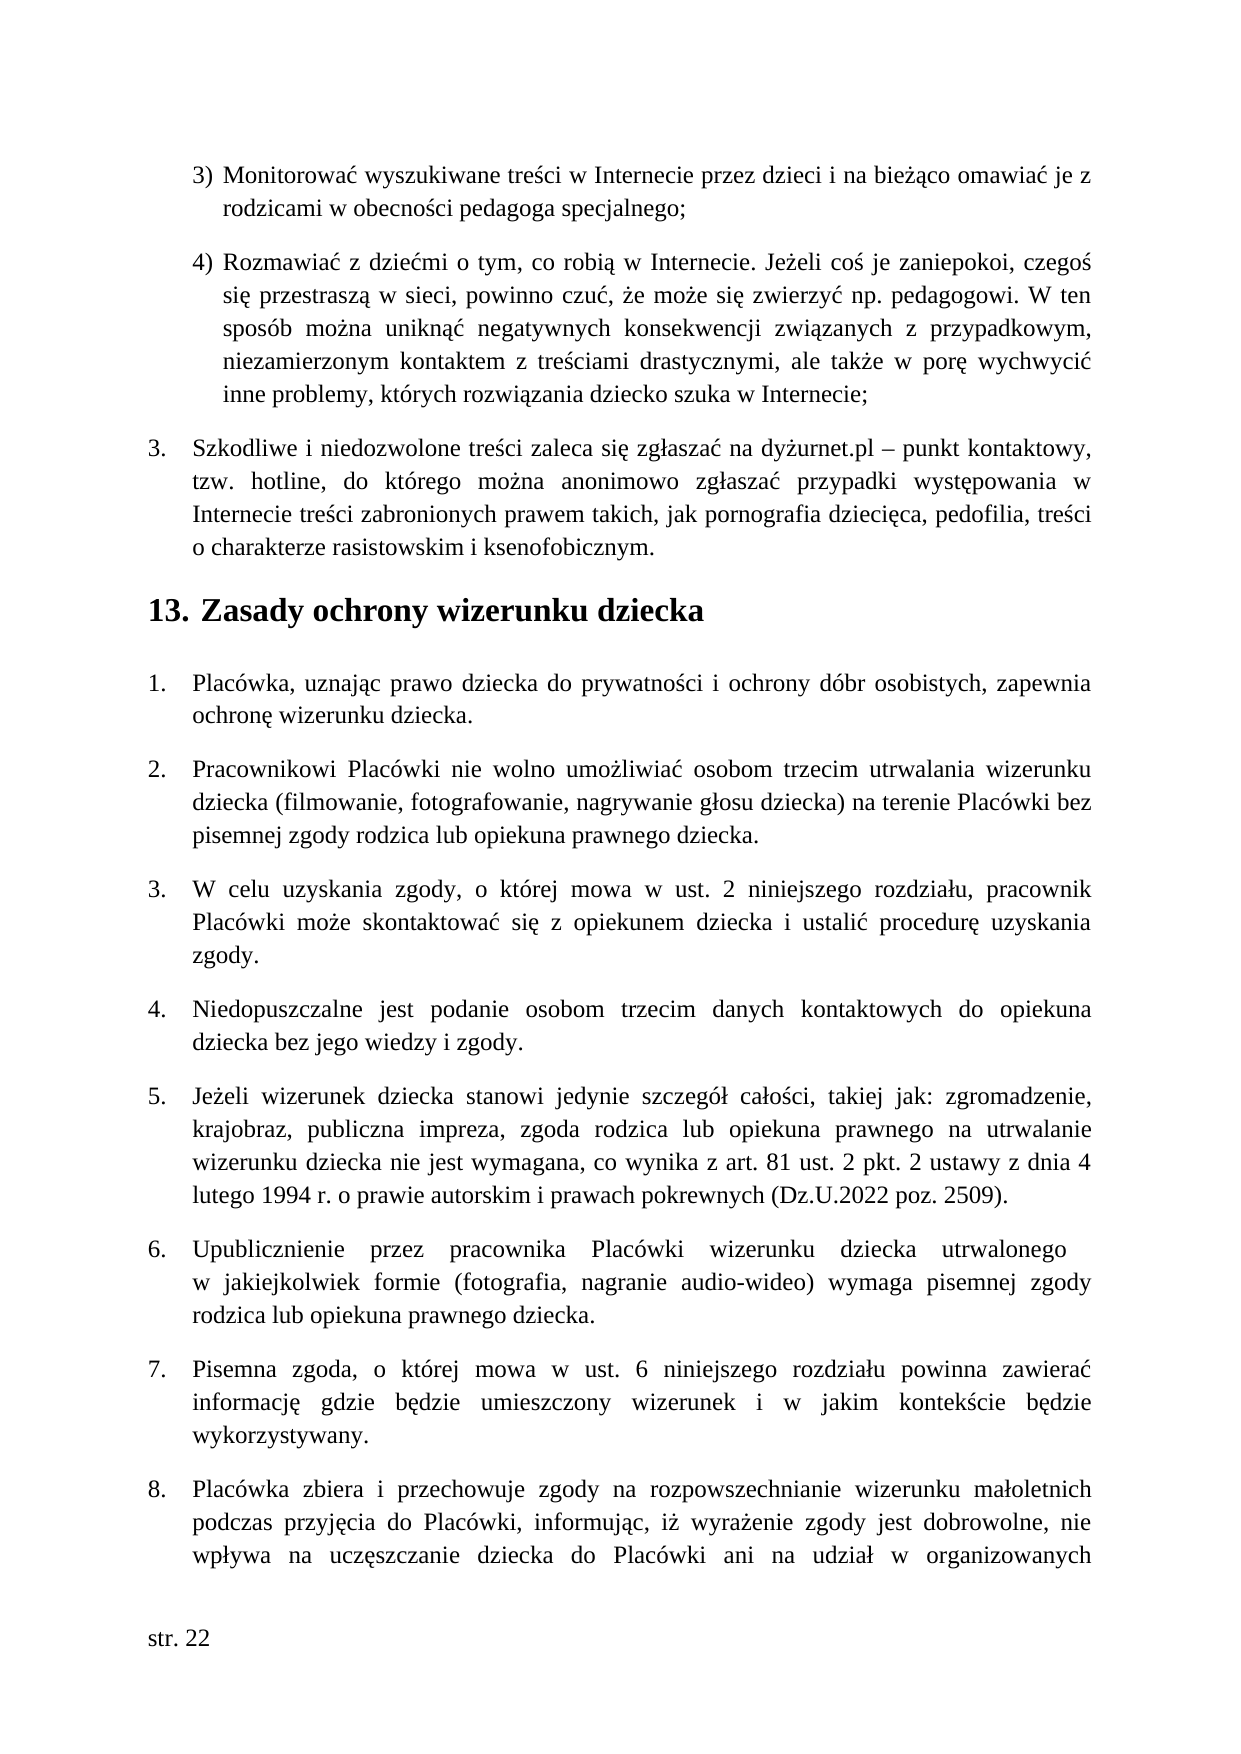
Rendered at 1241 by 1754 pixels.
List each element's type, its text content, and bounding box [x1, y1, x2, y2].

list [148, 1474, 1092, 1569]
list Jeżeli wizerunek dziecka stanowi jedynie szczegół całości, takiej jak: zgromadzenie, krajobraz, publiczna impreza, zgoda rodzica lub opiekuna prawnego na utrwalanie wizerunku dziecka nie jest wymagana, co wynika z art. 81 ust. 2 pkt. 2 ustawy z dnia 4 lutego 1994 r. o prawie autorskim i prawach pokrewnych (Dz.U.2022 poz. 2509). [148, 1081, 1092, 1209]
list Placówka, uznając prawo dziecka do prywatności i ochrony dóbr osobistych, zapewnia ochronę wizerunku dziecka. [148, 668, 1092, 729]
subtitle Zasady ochrony wizerunku dziecka [148, 590, 1092, 628]
list Rozmawiać z dziećmi o tym, co robią w Internecie. Jeżeli coś je zaniepokoi, czegoś się przestraszą w sieci, powinno czuć, że może się zwierzyć np. pedagogowi. W ten sposób można uniknąć negatywnych konsekwencji związanych z przypadkowym, niezamierzonym kontaktem z treściami drastycznymi, ale także w porę wychwycić inne problemy, których rozwiązania dziecko szuka w Internecie; [192, 247, 1092, 408]
list Monitorować wyszukiwane treści w Internecie przez dzieci i na bieżąco omawiać je z rodzicami w obecności pedagoga specjalnego; [192, 160, 1092, 222]
list Pisemna zgoda, o której mowa w ust. 6 niniejszego rozdziału powinna zawierać informację gdzie będzie umieszczony wizerunek i w jakim kontekście będzie wykorzystywany. [148, 1354, 1092, 1449]
list Niedopuszczalne jest podanie osobom trzecim danych kontaktowych do opiekuna dziecka bez jego wiedzy i zgody. [148, 994, 1092, 1056]
list Upublicznienie przez pracownika Placówki wizerunku dziecka utrwalonego w jakiejkolwiek formie (fotografia, nagranie audio-wideo) wymaga pisemnej zgody rodzica lub opiekuna prawnego dziecka. [148, 1234, 1092, 1329]
list Szkodliwe i niedozwolone treści zaleca się zgłaszać na dyżurnet.pl – punkt kontaktowy, tzw. hotline, do którego można anonimowo zgłaszać przypadki występowania w Internecie treści zabronionych prawem takich, jak pornografia dziecięca, pedofilia, treści o charakterze rasistowskim i ksenofobicznym. [148, 433, 1092, 561]
list W celu uzyskania zgody, o której mowa w ust. 2 niniejszego rozdziału, pracownik Placówki może skontaktować się z opiekunem dziecka i ustalić procedurę uzyskania zgody. [148, 874, 1092, 969]
list Pracownikowi Placówki nie wolno umożliwiać osobom trzecim utrwalania wizerunku dziecka (filmowanie, fotografowanie, nagrywanie głosu dziecka) na terenie Placówki bez pisemnej zgody rodzica lub opiekuna prawnego dziecka. [148, 754, 1092, 849]
